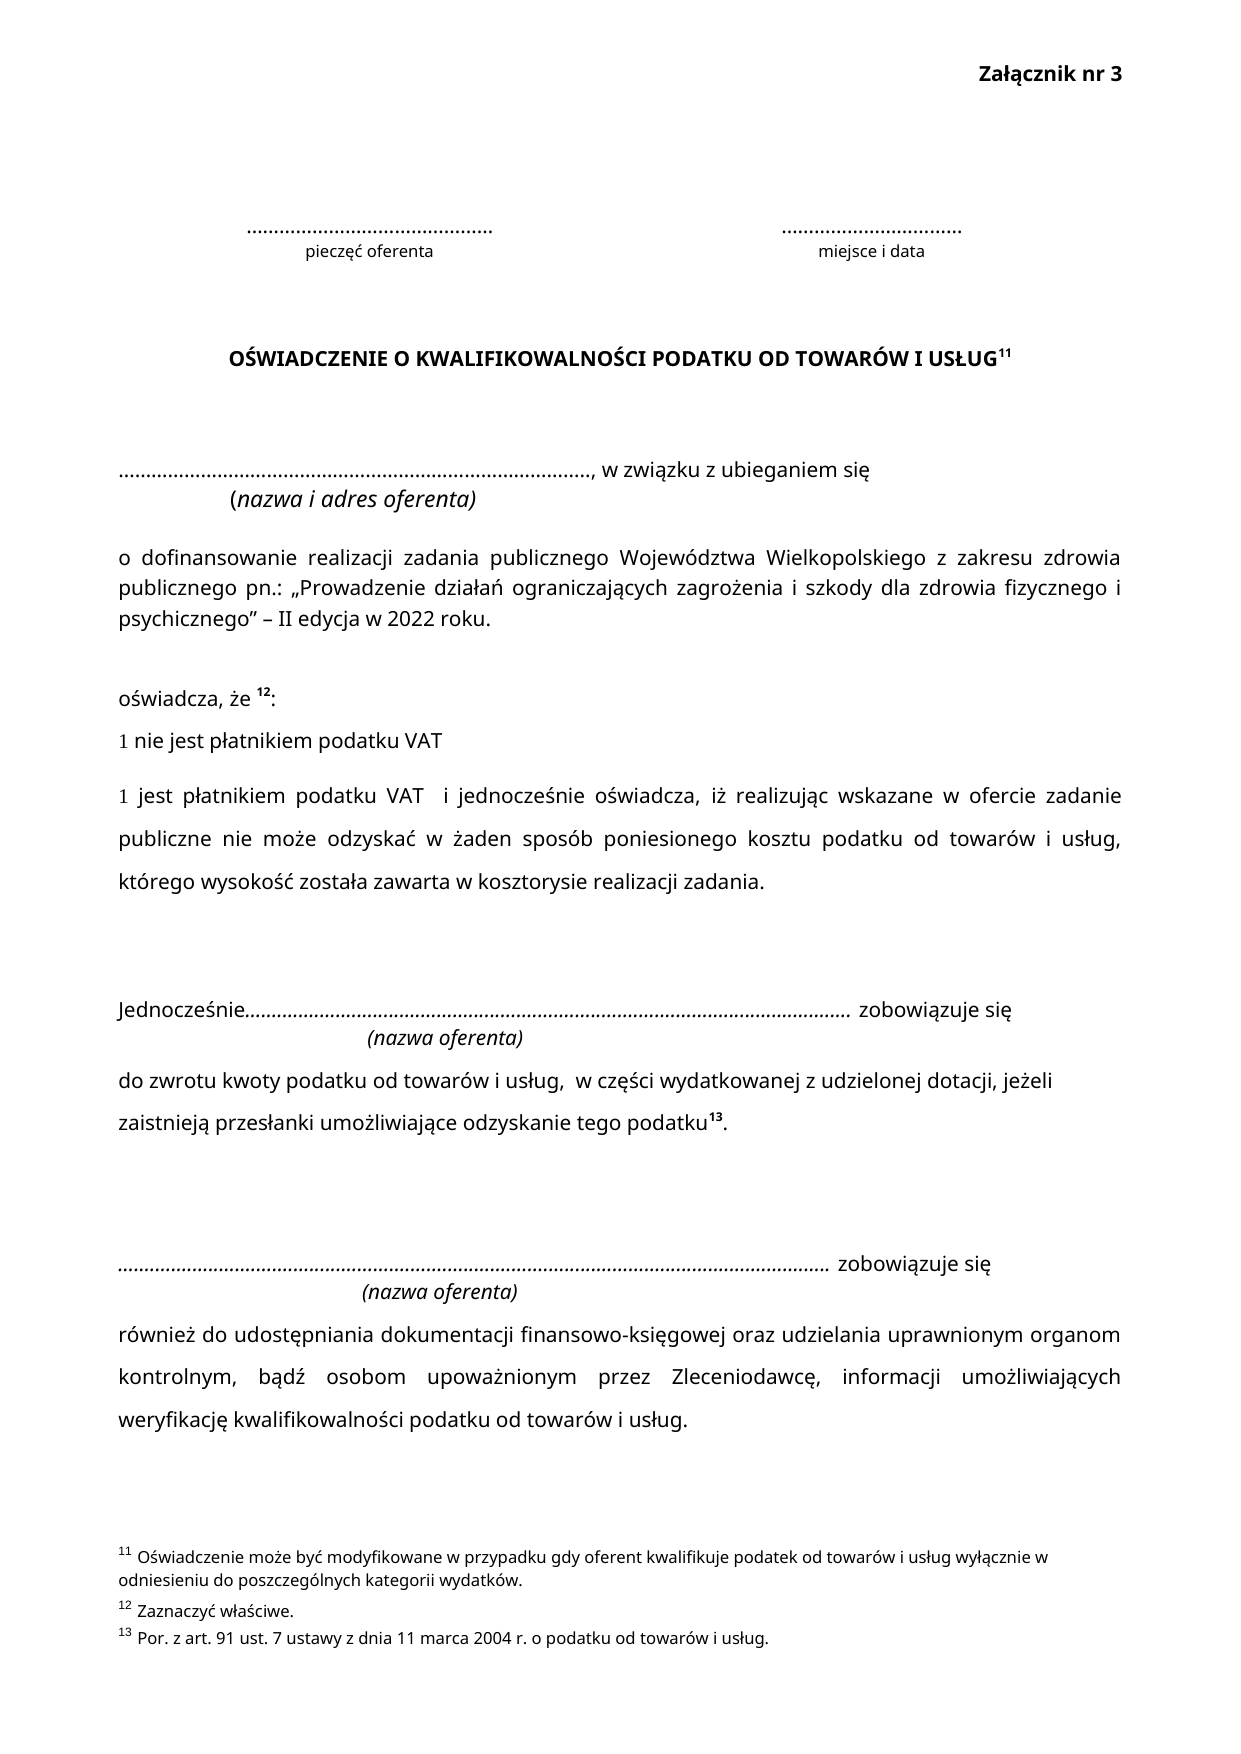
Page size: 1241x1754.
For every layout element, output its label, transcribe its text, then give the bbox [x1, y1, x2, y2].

text (nazwa oferenta) [118, 1277, 1122, 1306]
text do zwrotu kwoty podatku od towarów i usług, w części wydatkowanej z udzielonej dotacji, jeżeli zaistnieją przesłanki umożliwiające odzyskanie tego podatku. [118, 1066, 1122, 1137]
text oświadcza, że : [118, 684, 1122, 712]
table_header …………………………… miejsce i data [621, 211, 1122, 262]
text również do udostępniania dokumentacji finansowo-księgowej oraz udzielania uprawnionym organom kontrolnym, bądź osobom upoważnionym przez Zleceniodawcę, informacji umożliwiających weryfikację kwalifikowalności podatku od towarów i usług. [118, 1320, 1122, 1433]
text (nazwa i adres oferenta) [118, 483, 591, 514]
text ………………………………………………………………………….., w związku z ubieganiem się [118, 455, 1122, 483]
text OŚWIADCZENIE O KWALIFIKOWALNOŚCI PODATKU OD TOWARÓW I USŁUG [118, 344, 1122, 373]
table_header ……………………………………… pieczęć oferenta [118, 211, 621, 262]
text o dofinansowanie realizacji zadania publicznego Województwa Wielkopolskiego z zakresu zdrowia publicznego pn.: „Prowadzenie działań ograniczających zagrożenia i szkody dla zdrowia fizycznego i psychicznego” – II edycja w 2022 roku. [118, 543, 1122, 632]
text (nazwa oferenta) [118, 1023, 1122, 1052]
text nie jest płatnikiem podatku VAT [118, 727, 1122, 755]
text jest płatnikiem podatku VAT i jednocześnie oświadcza, iż realizując wskazane w ofercie zadanie publiczne nie może odzyskać w żaden sposób poniesionego kosztu podatku od towarów i usług, którego wysokość została zawarta w kosztorysie realizacji zadania. [118, 782, 1122, 895]
text ...................................................................................................................................... zobowiązuje się [118, 1249, 1122, 1277]
text Jednocześnie.................................................................................................................. zobowiązuje się [118, 995, 1122, 1023]
